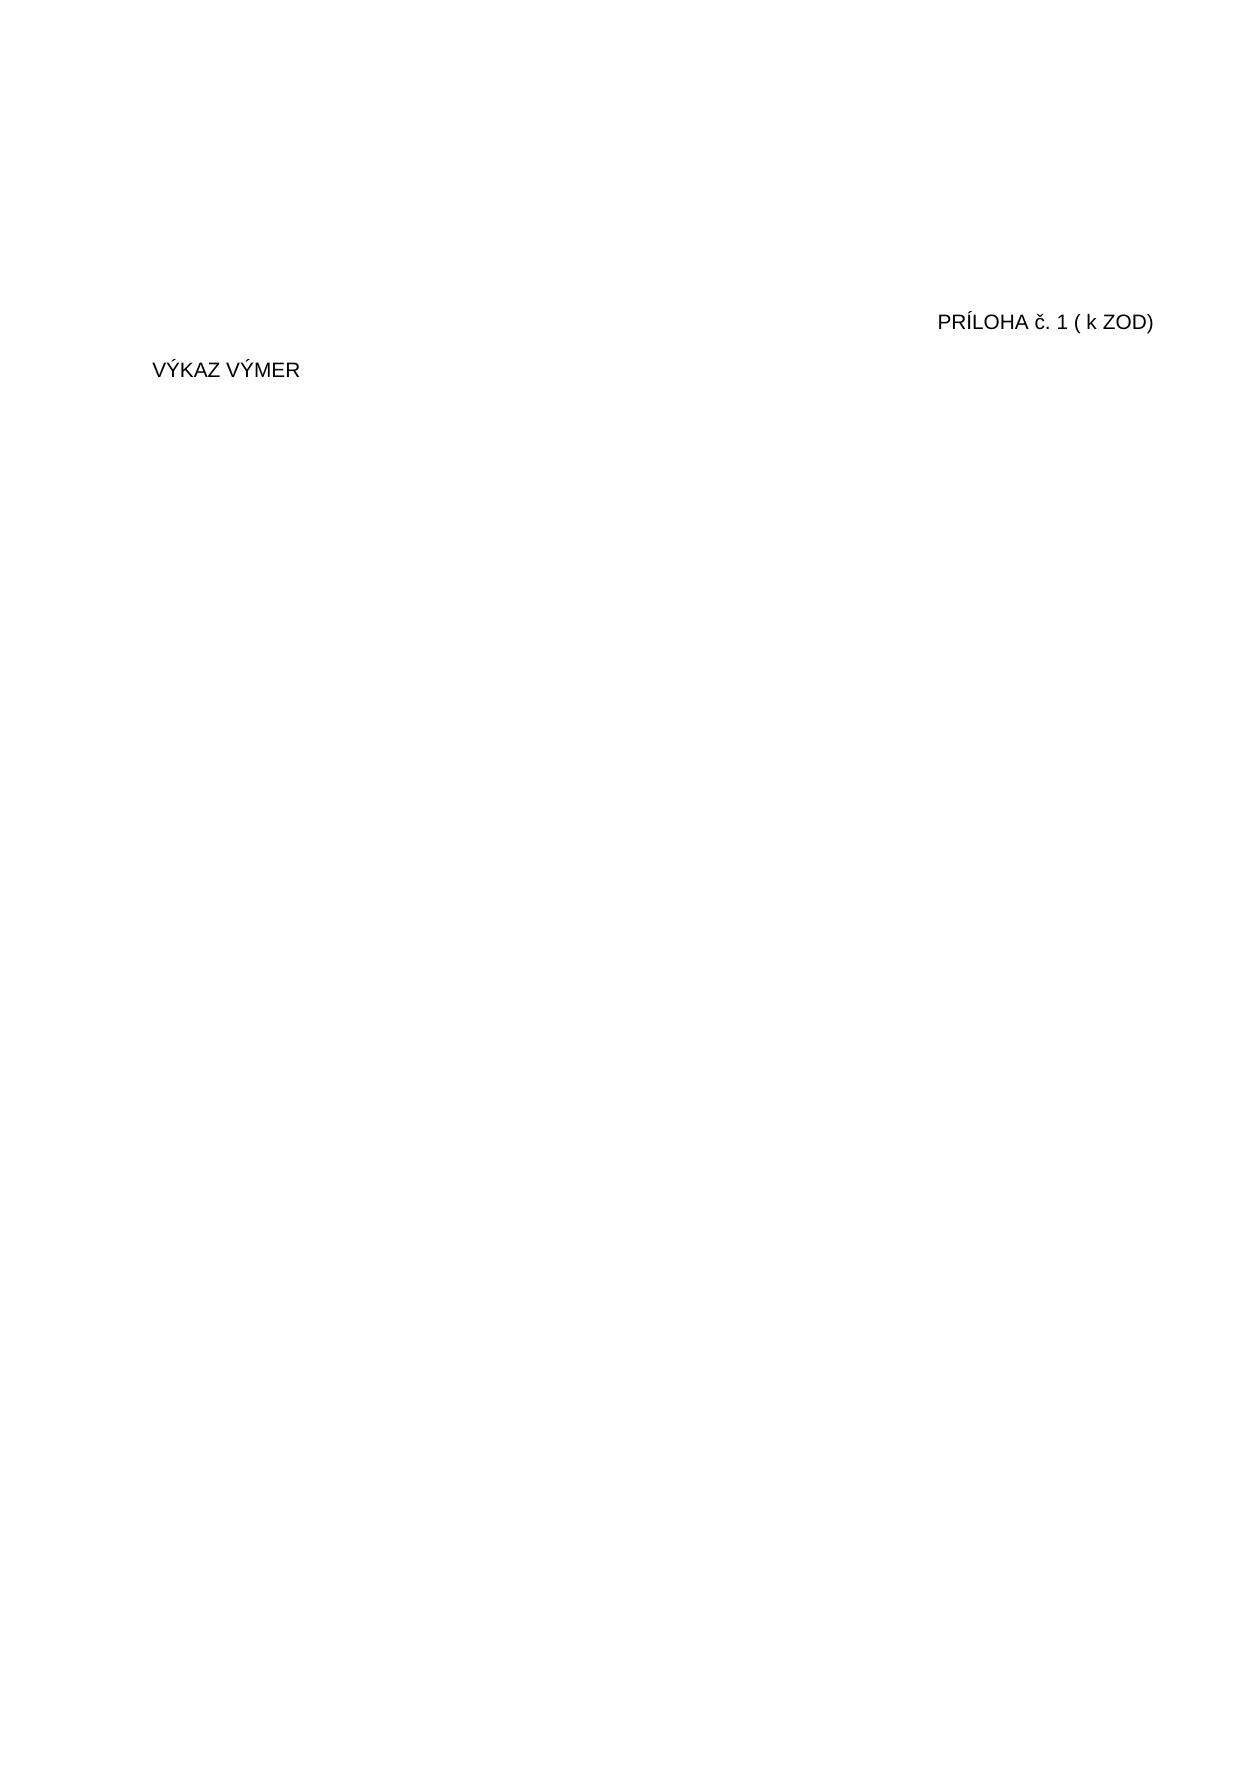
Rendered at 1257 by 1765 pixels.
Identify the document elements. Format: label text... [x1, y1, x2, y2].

text PRÍLOHA č. 1 ( k ZOD) [152, 310, 1153, 334]
text VÝKAZ VÝMER [152, 358, 1153, 382]
